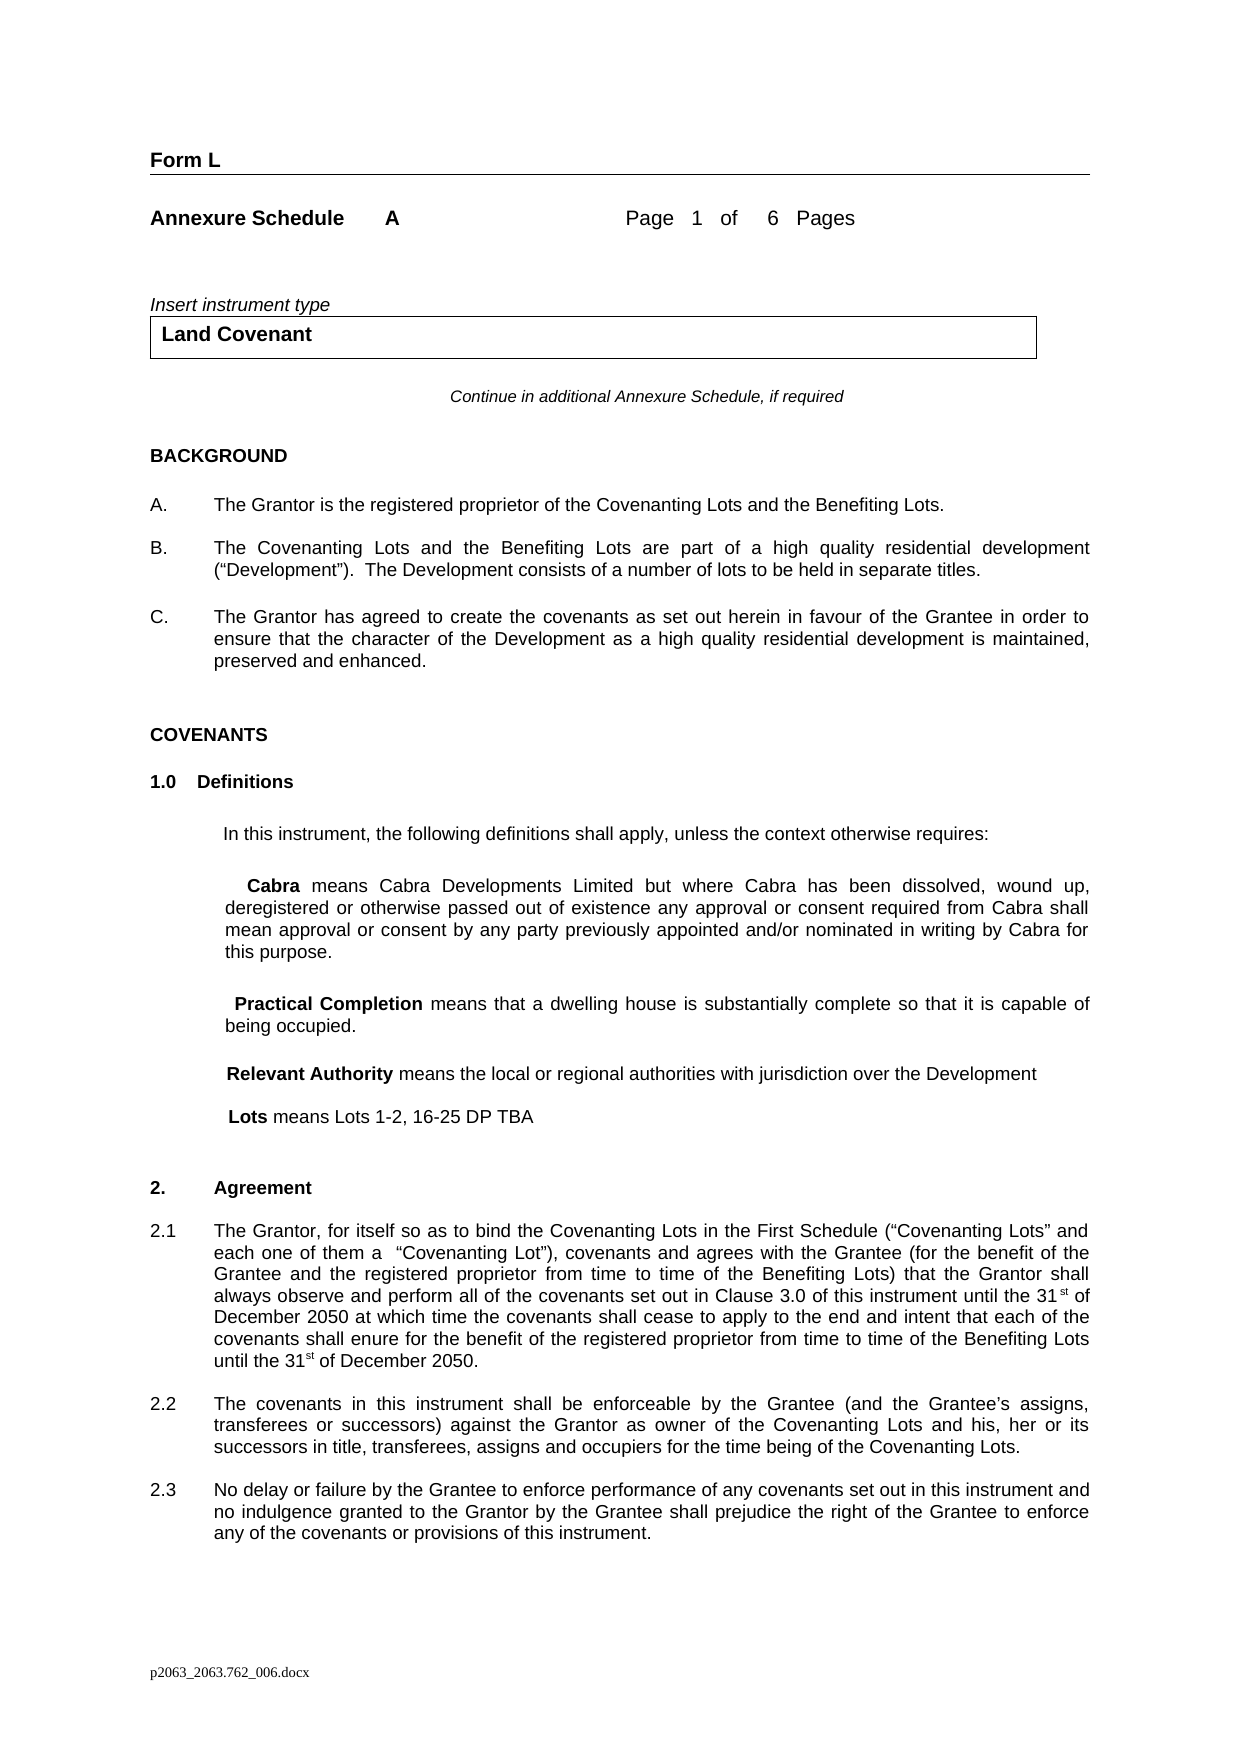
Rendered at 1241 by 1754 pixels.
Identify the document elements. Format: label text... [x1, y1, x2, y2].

text B. The Covenanting Lots and the Benefiting Lots are part of a high quality residential development (“Development”). The Development consists of a number of lots to be held in separate titles. [150, 537, 1090, 580]
text 2.2 The covenants in this instrument shall be enforceable by the Grantee (and the Grantee’s assigns, transferees or successors) against the Grantor as owner of the Covenanting Lots and his, her or its successors in title, transferees, assigns and occupiers for the time being of the Covenanting Lots. [150, 1393, 1090, 1457]
text Practical Completion means that a dwelling house is substantially complete so that it is capable of being occupied. [212, 993, 1090, 1037]
text Insert instrument type [150, 294, 1090, 316]
text 2. Agreement [150, 1177, 1090, 1198]
text COVENANTS [150, 724, 1090, 745]
text BACKGROUND [150, 443, 1090, 468]
text C. The Grantor has agreed to create the covenants as set out herein in favour of the Grantee in order to ensure that the character of the Development as a high quality residential development is maintained, preserved and enhanced. [150, 606, 1090, 672]
text Lots means Lots 1-2, 16-25 DP TBA [212, 1106, 1090, 1127]
text Relevant Authority means the local or regional authorities with jurisdiction over the Development [212, 1063, 1090, 1084]
text Annexure Schedule A Page 1 of 6 Pages [150, 205, 1090, 231]
text 2.1 The Grantor, for itself so as to bind the Covenanting Lots in the First Schedule (“Covenanting Lots” and each one of them a “Covenanting Lot”), covenants and agrees with the Grantee (for the benefit of the Grantee and the registered proprietor from time to time of the Benefiting Lots) that the Grantor shall always observe and perform all of the covenants set out in Clause 3.0 of this instrument until the 31st of December 2050 at which time the covenants shall cease to apply to the end and intent that each of the covenants shall enure for the benefit of the registered proprietor from time to time of the Benefiting Lots until the 31st of December 2050. [150, 1220, 1090, 1371]
text 1.0 Definitions [150, 771, 1090, 793]
text In this instrument, the following definitions shall apply, unless the context otherwise requires: [212, 823, 1090, 845]
text Cabra means Cabra Developments Limited but where Cabra has been dissolved, wound up, deregistered or otherwise passed out of existence any approval or consent required from Cabra shall mean approval or consent by any party previously appointed and/or nominated in writing by Cabra for this purpose. [212, 875, 1090, 963]
text A. The Grantor is the registered proprietor of the Covenanting Lots and the Benefiting Lots. [150, 494, 1090, 516]
text Continue in additional Annexure Schedule, if required [150, 384, 1073, 406]
text 2.3 No delay or failure by the Grantee to enforce performance of any covenants set out in this instrument and no indulgence granted to the Grantor by the Grantee shall prejudice the right of the Grantee to enforce any of the covenants or provisions of this instrument. [150, 1479, 1090, 1543]
text Form L [150, 150, 1090, 174]
table_header Land Covenant [151, 317, 1036, 358]
